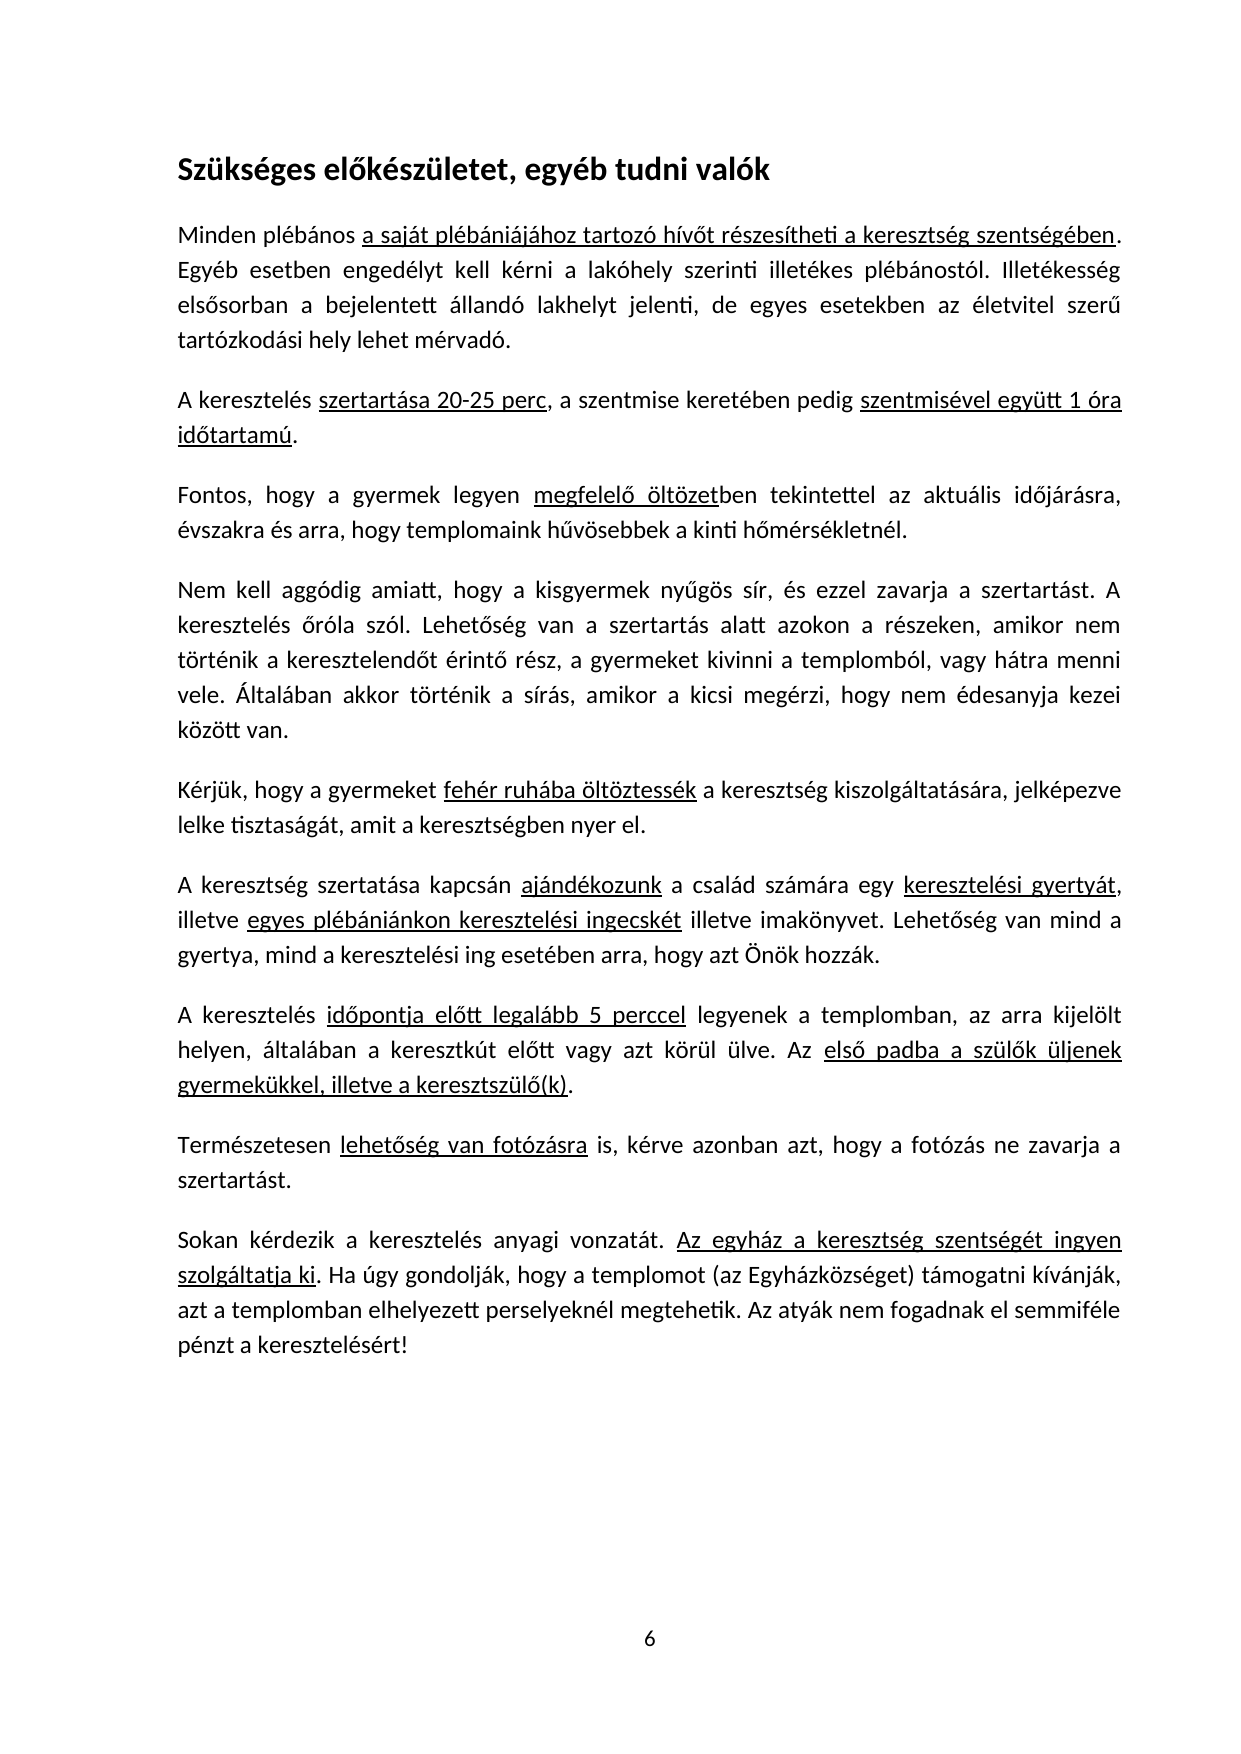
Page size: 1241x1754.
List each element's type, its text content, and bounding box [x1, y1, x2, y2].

text Kérjük, hogy a gyermeket fehér ruhába öltöztessék a keresztség kiszolgáltatására, jelképezve lelke tisztaságát, amit a keresztségben nyer el. [177, 774, 1122, 840]
text A keresztelés szertartása 20-25 perc, a szentmise keretében pedig szentmisével együtt 1 óra időtartamú. [177, 384, 1122, 450]
text Nem kell aggódig amiatt, hogy a kisgyermek nyűgös sír, és ezzel zavarja a szertartást. A keresztelés őróla szól. Lehetőség van a szertartás alatt azokon a részeken, amikor nem történik a keresztelendőt érintő rész, a gyermeket kivinni a templomból, vagy hátra menni vele. Általában akkor történik a sírás, amikor a kicsi megérzi, hogy nem édesanyja kezei között van. [177, 574, 1122, 745]
text A keresztség szertatása kapcsán ajándékozunk a család számára egy keresztelési gyertyát, illetve egyes plébániánkon keresztelési ingecskét illetve imakönyvet. Lehetőség van mind a gyertya, mind a keresztelési ing esetében arra, hogy azt Önök hozzák. [177, 869, 1122, 970]
text Minden plébános a saját plébániájához tartozó hívőt részesítheti a keresztség szentségében. Egyéb esetben engedélyt kell kérni a lakóhely szerinti illetékes plébánostól. Illetékesség elsősorban a bejelentett állandó lakhelyt jelenti, de egyes esetekben az életvitel szerű tartózkodási hely lehet mérvadó. [177, 219, 1122, 355]
text Szükséges előkészületet, egyéb tudni valók [177, 148, 1122, 188]
text Sokan kérdezik a keresztelés anyagi vonzatát. Az egyház a keresztség szentségét ingyen szolgáltatja ki. Ha úgy gondolják, hogy a templomot (az Egyházközséget) támogatni kívánják, azt a templomban elhelyezett perselyeknél megtehetik. Az atyák nem fogadnak el semmiféle pénzt a keresztelésért! [177, 1224, 1122, 1360]
text A keresztelés időpontja előtt legalább 5 perccel legyenek a templomban, az arra kijelölt helyen, általában a keresztkút előtt vagy azt körül ülve. Az első padba a szülők üljenek gyermekükkel, illetve a keresztszülő(k). [177, 999, 1122, 1100]
text Fontos, hogy a gyermek legyen megfelelő öltözetben tekintettel az aktuális időjárásra, évszakra és arra, hogy templomaink hűvösebbek a kinti hőmérsékletnél. [177, 479, 1122, 545]
text Természetesen lehetőség van fotózásra is, kérve azonban azt, hogy a fotózás ne zavarja a szertartást. [177, 1129, 1122, 1195]
